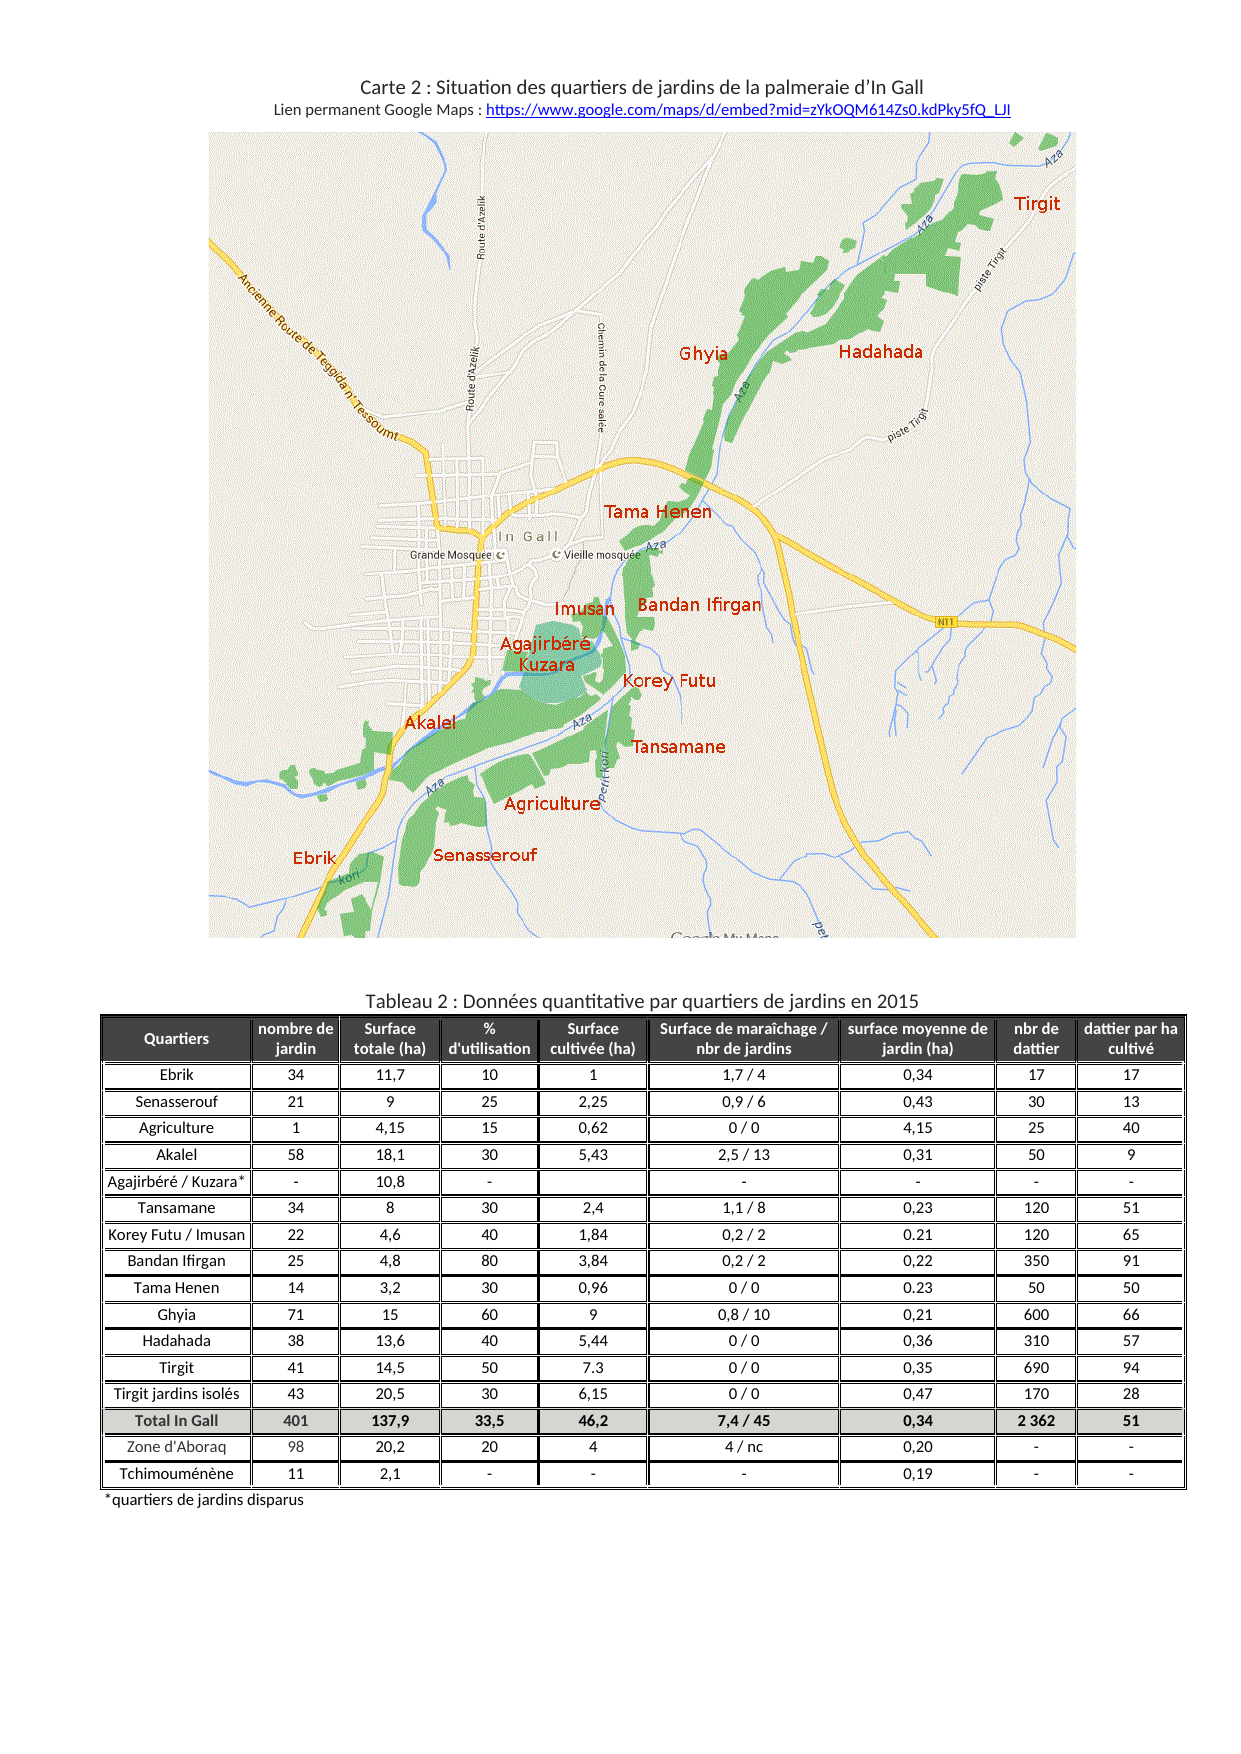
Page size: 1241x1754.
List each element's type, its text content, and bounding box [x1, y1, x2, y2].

table_cell 4,8 [341, 1251, 439, 1274]
table_header Surface de maraîchage / nbr de jardins [648, 1018, 840, 1061]
table_cell 3,2 [341, 1277, 439, 1301]
table_cell - [1078, 1433, 1184, 1460]
table_cell 57 [1078, 1327, 1184, 1354]
table_cell 40 [442, 1224, 537, 1247]
table_cell Senasserouf [103, 1088, 250, 1114]
table_cell 2 362 [997, 1410, 1075, 1433]
table_cell 38 [253, 1330, 338, 1354]
table_cell - [1077, 1168, 1185, 1194]
table_cell 1 [540, 1065, 646, 1088]
table_cell - [997, 1437, 1075, 1460]
table_cell 7,4 / 45 [650, 1410, 838, 1433]
table_cell 137,9 [341, 1410, 439, 1433]
table_cell 15 [341, 1304, 439, 1327]
table_cell 350 [997, 1251, 1075, 1274]
table_cell 14,5 [341, 1357, 439, 1380]
table_cell 120 [997, 1224, 1075, 1247]
table_cell Zone d'Aboraq [103, 1433, 250, 1460]
table_cell 25 [997, 1118, 1075, 1141]
table_cell 0,2 / 2 [650, 1224, 838, 1247]
table_cell 46,2 [540, 1410, 646, 1433]
table_cell 20,2 [341, 1437, 439, 1460]
table_cell 9 [341, 1092, 439, 1114]
table_cell 0 / 0 [650, 1118, 838, 1141]
table_cell 0,23 [841, 1198, 994, 1221]
table_cell 9 [540, 1304, 646, 1327]
table_cell 1,7 / 4 [650, 1065, 838, 1088]
table_cell 17 [1078, 1061, 1184, 1088]
table_cell 58 [253, 1145, 338, 1168]
table_cell 34 [253, 1198, 338, 1221]
table_cell 50 [997, 1277, 1075, 1301]
table_cell 20,5 [341, 1384, 439, 1407]
table_cell 0,47 [841, 1384, 994, 1407]
table_cell 6,15 [540, 1384, 646, 1407]
table_cell 51 [1077, 1407, 1185, 1433]
table_cell 170 [997, 1384, 1075, 1407]
table_cell 0,36 [841, 1330, 994, 1354]
table_cell 80 [442, 1251, 537, 1274]
table_cell 25 [253, 1251, 338, 1274]
table_cell 2,1 [340, 1463, 441, 1486]
table_cell 22 [253, 1224, 338, 1247]
table_cell 94 [1077, 1354, 1185, 1380]
table_cell 0,21 [841, 1304, 994, 1327]
table_cell 0,22 [841, 1251, 994, 1274]
table_cell 401 [253, 1410, 338, 1433]
table_cell 17 [997, 1065, 1075, 1088]
table_cell 30 [442, 1277, 537, 1301]
table_cell Bandan Ifirgan [103, 1248, 250, 1274]
table_cell 11 [252, 1463, 339, 1486]
table_cell 51 [1078, 1194, 1184, 1221]
table_cell Korey Futu / Imusan [101, 1221, 252, 1247]
table_cell 60 [442, 1304, 537, 1327]
table_cell 5,43 [540, 1145, 646, 1168]
table_cell Tirgit jardins isolés [103, 1380, 250, 1407]
table_cell 4 / nc [650, 1437, 838, 1460]
table_cell Agajirbéré / Kuzara* * [101, 1168, 252, 1194]
table_cell 310 [997, 1330, 1075, 1354]
table_cell 15 [442, 1118, 537, 1141]
table_cell Tchimouménène [103, 1460, 252, 1486]
table_cell 30 [442, 1198, 537, 1221]
table_cell 690 [997, 1357, 1075, 1380]
table_cell 0 / 0 [650, 1330, 838, 1354]
table_cell 30 [442, 1384, 537, 1407]
table_header dattier par ha cultivé [1077, 1018, 1184, 1061]
table_cell 50 [1078, 1274, 1184, 1301]
table_header Surface cultivée (ha) [538, 1016, 648, 1061]
table_cell - [441, 1463, 538, 1486]
table_cell 41 [253, 1357, 338, 1380]
table_cell 1,84 [540, 1224, 646, 1247]
table_header surface moyenne de jardin (ha) [840, 1018, 996, 1061]
table_cell 3,84 [540, 1251, 646, 1274]
table_cell 50 [997, 1145, 1075, 1168]
table_cell 2,4 [540, 1198, 646, 1221]
table_cell 91 [1078, 1248, 1184, 1274]
table_cell 40 [1078, 1115, 1184, 1141]
table_cell 0 / 0 [650, 1277, 838, 1301]
table_cell 2,5 / 13 [650, 1145, 838, 1168]
table_cell - [841, 1171, 994, 1194]
table_cell 40 [442, 1330, 537, 1354]
table_header nombre de jardin [252, 1018, 339, 1061]
table_cell 28 [1078, 1380, 1184, 1407]
table_cell 0 / 0 [650, 1357, 838, 1380]
table_cell 33,5 [442, 1410, 537, 1433]
table_cell Tirgit [101, 1354, 252, 1380]
table_cell 1,1 / 8 [650, 1198, 838, 1221]
table_header Quartiers [103, 1018, 252, 1061]
table_cell 11,7 [341, 1065, 439, 1088]
table_cell - [997, 1171, 1075, 1194]
table_header Surface totale (ha) [340, 1018, 441, 1061]
table_cell 0,9 / 6 [650, 1092, 838, 1114]
table_cell 0,34 [841, 1065, 994, 1088]
table_cell Ebrik [103, 1061, 250, 1088]
table_cell 4,15 [841, 1118, 994, 1141]
table_cell - [253, 1171, 338, 1194]
table_cell Hadahada [103, 1327, 250, 1354]
picture [208, 132, 1077, 938]
table_cell 0,35 [841, 1357, 994, 1380]
table_cell 600 [997, 1304, 1075, 1327]
table_cell 10,8 [341, 1171, 439, 1194]
table_cell 10 [442, 1065, 537, 1088]
table_cell - [650, 1171, 838, 1194]
table_cell 30 [442, 1145, 537, 1168]
table_cell 0,62 [540, 1118, 646, 1141]
table_cell 8 [341, 1198, 439, 1221]
table_cell 0,2 / 2 [650, 1251, 838, 1274]
table_cell 0.23 [841, 1277, 994, 1301]
table_cell 4,6 [341, 1224, 439, 1247]
table_cell 14 [253, 1277, 338, 1301]
table_cell Tansamane [103, 1194, 250, 1221]
table_cell [540, 1171, 646, 1194]
table_cell Total In Gall [101, 1407, 252, 1433]
table_cell 98 [253, 1437, 338, 1460]
table_cell 20 [442, 1437, 537, 1460]
table_cell 0.21 [841, 1224, 994, 1247]
table_cell 0,34 [841, 1410, 994, 1433]
table_cell 0 / 0 [650, 1384, 838, 1407]
table_cell 7.3 [540, 1357, 646, 1380]
table_cell 13 [1078, 1088, 1184, 1114]
table_cell Agriculture [103, 1115, 250, 1141]
text Lien permanent Google Maps : https://www.google.com/maps/d/embed?mid=zYkOQM614Zs0.kdPky5fQ_LJI [103, 99, 1181, 119]
table_cell - [996, 1463, 1077, 1486]
table_cell 120 [997, 1198, 1075, 1221]
table_cell 66 [1077, 1301, 1185, 1327]
table_cell - [1077, 1460, 1184, 1486]
table_cell 4 [540, 1437, 646, 1460]
table_cell Ghyia [101, 1301, 252, 1327]
table_cell 2,25 [540, 1092, 646, 1114]
table_header nbr de dattier [996, 1018, 1077, 1061]
table_cell 5,44 [540, 1330, 646, 1354]
table_cell 4,15 [341, 1118, 439, 1141]
table_cell 50 [442, 1357, 537, 1380]
table_cell 0,8 / 10 [650, 1304, 838, 1327]
table_cell 71 [253, 1304, 338, 1327]
table_cell 43 [253, 1384, 338, 1407]
table_cell 0,31 [841, 1145, 994, 1168]
table_cell 65 [1077, 1221, 1185, 1247]
table_cell - [442, 1171, 537, 1194]
table_cell 30 [997, 1092, 1075, 1114]
table_cell Akalel [103, 1141, 250, 1168]
text Tableau 2 : Données quantitative par quartiers de jardins en 2015 [103, 989, 1181, 1014]
table_header % d'utilisation [441, 1018, 538, 1061]
table_cell - [648, 1463, 840, 1486]
text Carte 2 : Situation des quartiers de jardins de la palmeraie d’In Gall [103, 74, 1181, 99]
table_cell - [538, 1460, 648, 1486]
table_cell 9 [1078, 1141, 1184, 1168]
table_cell 13,6 [341, 1330, 439, 1354]
table_cell 1 [253, 1118, 338, 1141]
table_cell 0,19 [840, 1463, 996, 1486]
table_cell 0,43 [841, 1092, 994, 1114]
table_cell 18,1 [341, 1145, 439, 1168]
text *quartiers de jardins disparus [103, 1490, 1181, 1510]
table_cell 25 [442, 1092, 537, 1114]
table_cell Tama Henen [103, 1274, 250, 1301]
table_cell 34 [253, 1065, 338, 1088]
table_cell 21 [253, 1092, 338, 1114]
table_cell 0,20 [841, 1437, 994, 1460]
table_cell 0,96 [540, 1277, 646, 1301]
